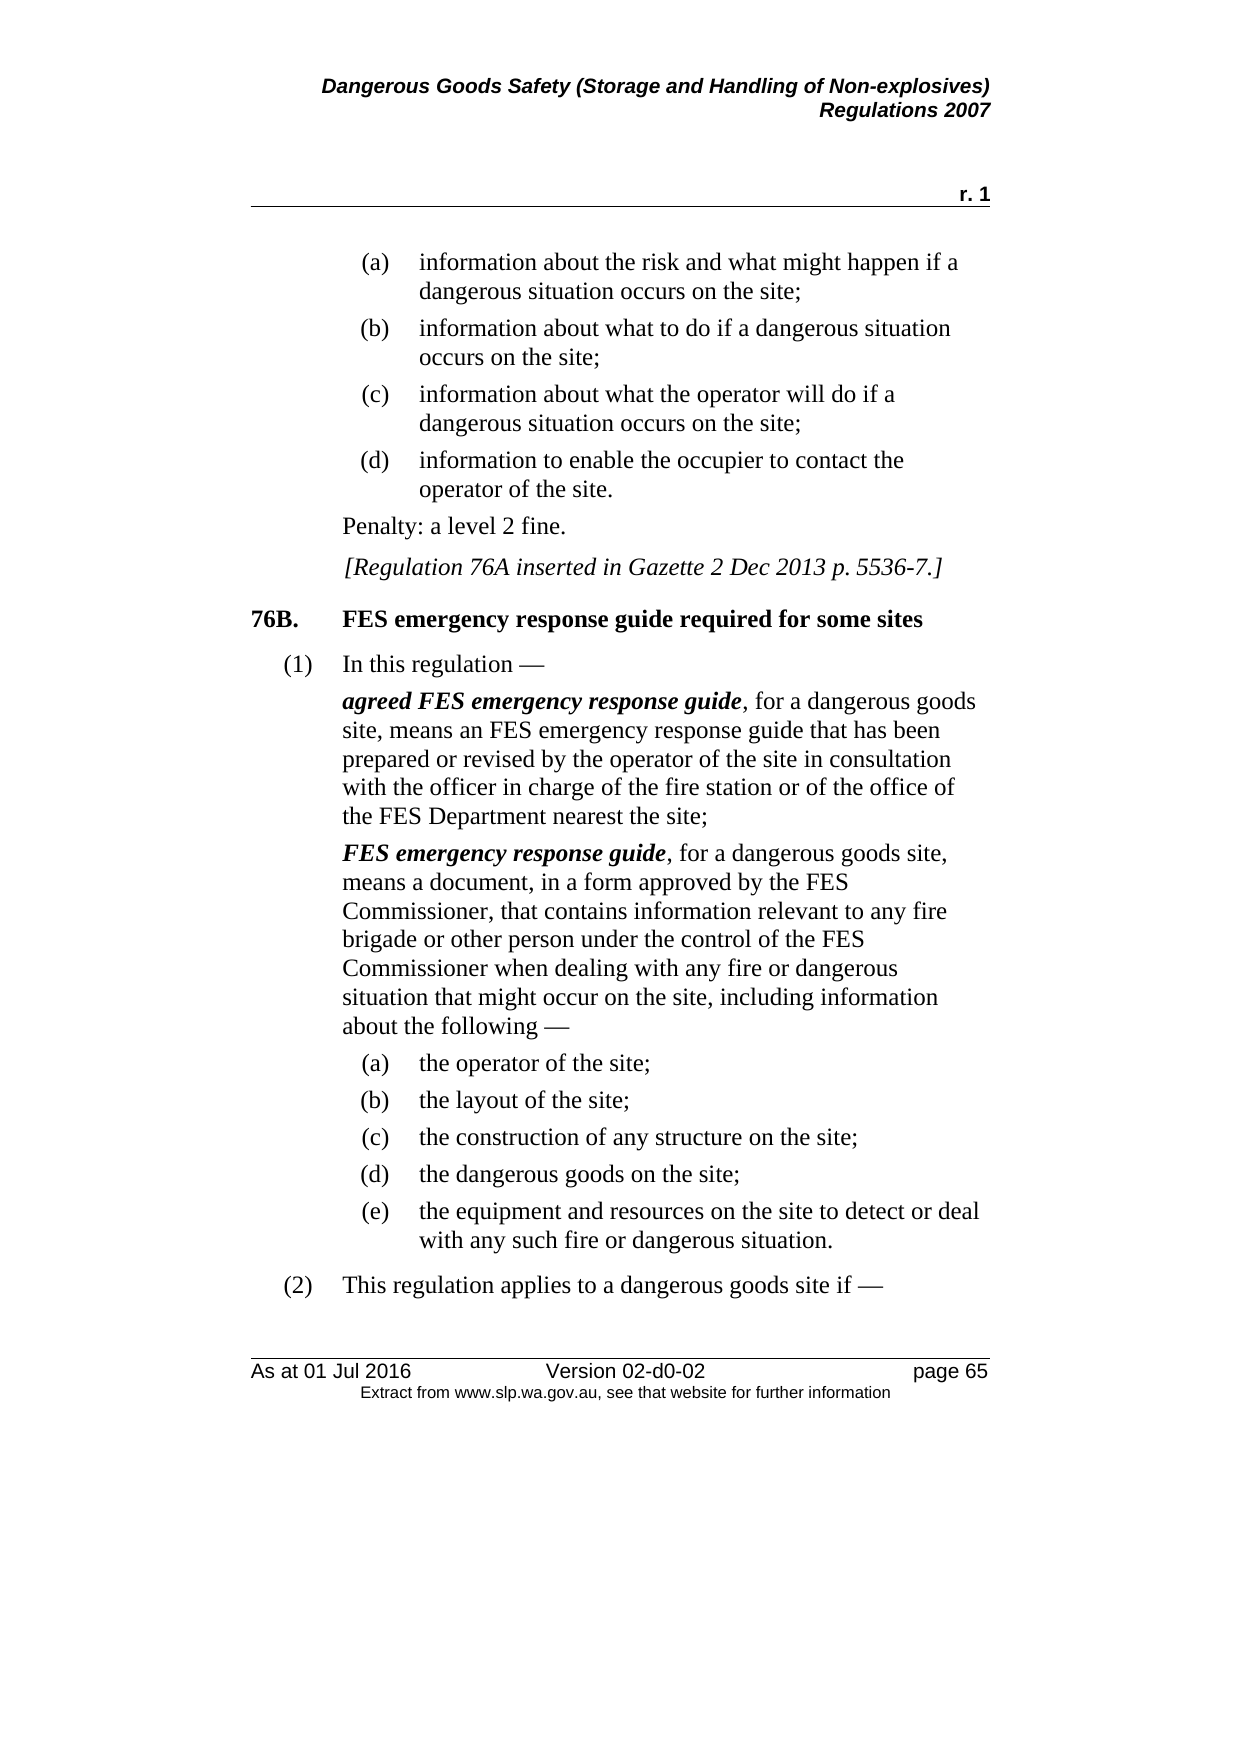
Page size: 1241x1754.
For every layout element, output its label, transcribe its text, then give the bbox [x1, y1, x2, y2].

text (b) information about what to do if a dangerous situation occurs on the site; [251, 313, 990, 371]
text (c) the construction of any structure on the site; [251, 1122, 990, 1151]
text (a) information about the risk and what might happen if a dangerous situation occurs on the site; [251, 247, 990, 305]
text (c) information about what the operator will do if a dangerous situation occurs on the site; [251, 379, 990, 437]
text (2) This regulation applies to a dangerous goods site if — [251, 1270, 990, 1299]
text agreed FES emergency response guide, for a dangerous goods site, means an FES emergency response guide that has been prepared or revised by the operator of the site in consultation with the officer in charge of the fire station or of the office of the FES Department nearest the site; [251, 686, 990, 830]
text Penalty: a level 2 fine. [251, 511, 990, 539]
text (d) the dangerous goods on the site; [251, 1159, 990, 1188]
text (e) the equipment and resources on the site to detect or deal with any such fire or dangerous situation. [251, 1196, 990, 1254]
subtitle 76B. FES emergency response guide required for some sites [251, 604, 990, 632]
text [Regulation 76A inserted in Gazette 2 Dec 2013 p. 5536-7.] [251, 552, 990, 581]
text FES emergency response guide, for a dangerous goods site, means a document, in a form approved by the FES Commissioner, that contains information relevant to any fire brigade or other person under the control of the FES Commissioner when dealing with any fire or dangerous situation that might occur on the site, including information about the following — [251, 838, 990, 1039]
text (b) the layout of the site; [251, 1085, 990, 1114]
text (a) the operator of the site; [251, 1048, 990, 1077]
text (d) information to enable the occupier to contact the operator of the site. [251, 445, 990, 502]
text (1) In this regulation — [251, 649, 990, 678]
